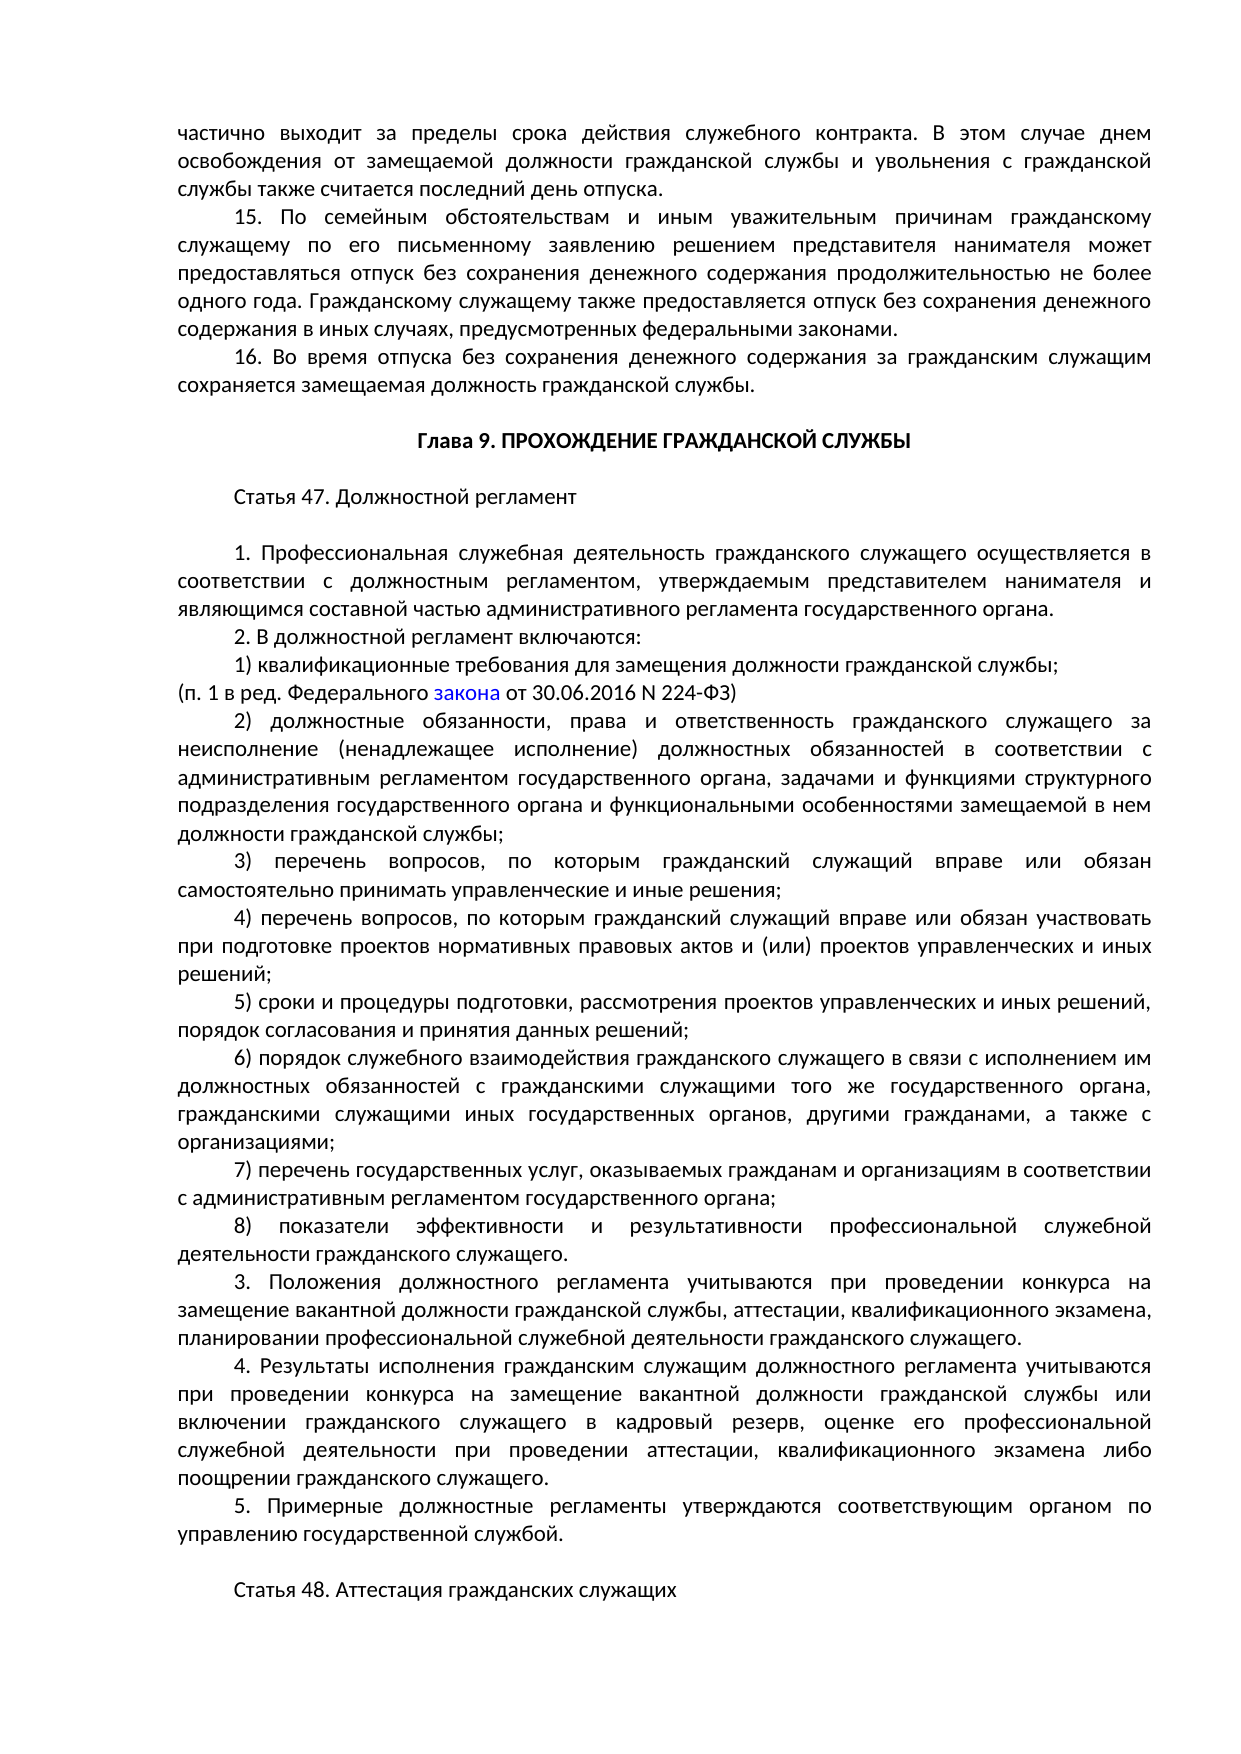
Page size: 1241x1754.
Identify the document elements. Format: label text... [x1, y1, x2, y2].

text 6) порядок служебного взаимодействия гражданского служащего в связи с исполнением им должностных обязанностей с гражданскими служащими того же государственного органа, гражданскими служащими иных государственных органов, другими гражданами, а также с организациями; [177, 1043, 1152, 1155]
text Статья 47. Должностной регламент [177, 482, 1152, 510]
text (п. 1 в ред. Федерального закона от 30.06.2016 N 224-ФЗ) [177, 678, 1152, 707]
text 2. В должностной регламент включаются: [177, 622, 1152, 651]
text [177, 118, 1152, 202]
text 2) должностные обязанности, права и ответственность гражданского служащего за неисполнение (ненадлежащее исполнение) должностных обязанностей в соответствии с административным регламентом государственного органа, задачами и функциями структурного подразделения государственного органа и функциональными особенностями замещаемой в нем должности гражданской службы; [177, 707, 1152, 847]
text Статья 48. Аттестация гражданских служащих [177, 1575, 1152, 1603]
title Глава 9. ПРОХОЖДЕНИЕ ГРАЖДАНСКОЙ СЛУЖБЫ [177, 426, 1152, 454]
text 4. Результаты исполнения гражданским служащим должностного регламента учитываются при проведении конкурса на замещение вакантной должности гражданской службы или включении гражданского служащего в кадровый резерв, оценке его профессиональной служебной деятельности при проведении аттестации, квалификационного экзамена либо поощрении гражданского служащего. [177, 1351, 1152, 1491]
text 8) показатели эффективности и результативности профессиональной служебной деятельности гражданского служащего. [177, 1211, 1152, 1267]
text 1) квалификационные требования для замещения должности гражданской службы; [177, 651, 1152, 678]
text 5. Примерные должностные регламенты утверждаются соответствующим органом по управлению государственной службой. [177, 1491, 1152, 1547]
text 15. По семейным обстоятельствам и иным уважительным причинам гражданскому служащему по его письменному заявлению решением представителя нанимателя может предоставляться отпуск без сохранения денежного содержания продолжительностью не более одного года. Гражданскому служащему также предоставляется отпуск без сохранения денежного содержания в иных случаях, предусмотренных федеральными законами. [177, 202, 1152, 342]
text 5) сроки и процедуры подготовки, рассмотрения проектов управленческих и иных решений, порядок согласования и принятия данных решений; [177, 987, 1152, 1043]
text 1. Профессиональная служебная деятельность гражданского служащего осуществляется в соответствии с должностным регламентом, утверждаемым представителем нанимателя и являющимся составной частью административного регламента государственного органа. [177, 538, 1152, 622]
text 7) перечень государственных услуг, оказываемых гражданам и организациям в соответствии с административным регламентом государственного органа; [177, 1155, 1152, 1211]
text 3) перечень вопросов, по которым гражданский служащий вправе или обязан самостоятельно принимать управленческие и иные решения; [177, 847, 1152, 903]
text 4) перечень вопросов, по которым гражданский служащий вправе или обязан участвовать при подготовке проектов нормативных правовых актов и (или) проектов управленческих и иных решений; [177, 903, 1152, 987]
text 16. Во время отпуска без сохранения денежного содержания за гражданским служащим сохраняется замещаемая должность гражданской службы. [177, 342, 1152, 398]
text 3. Положения должностного регламента учитываются при проведении конкурса на замещение вакантной должности гражданской службы, аттестации, квалификационного экзамена, планировании профессиональной служебной деятельности гражданского служащего. [177, 1267, 1152, 1351]
